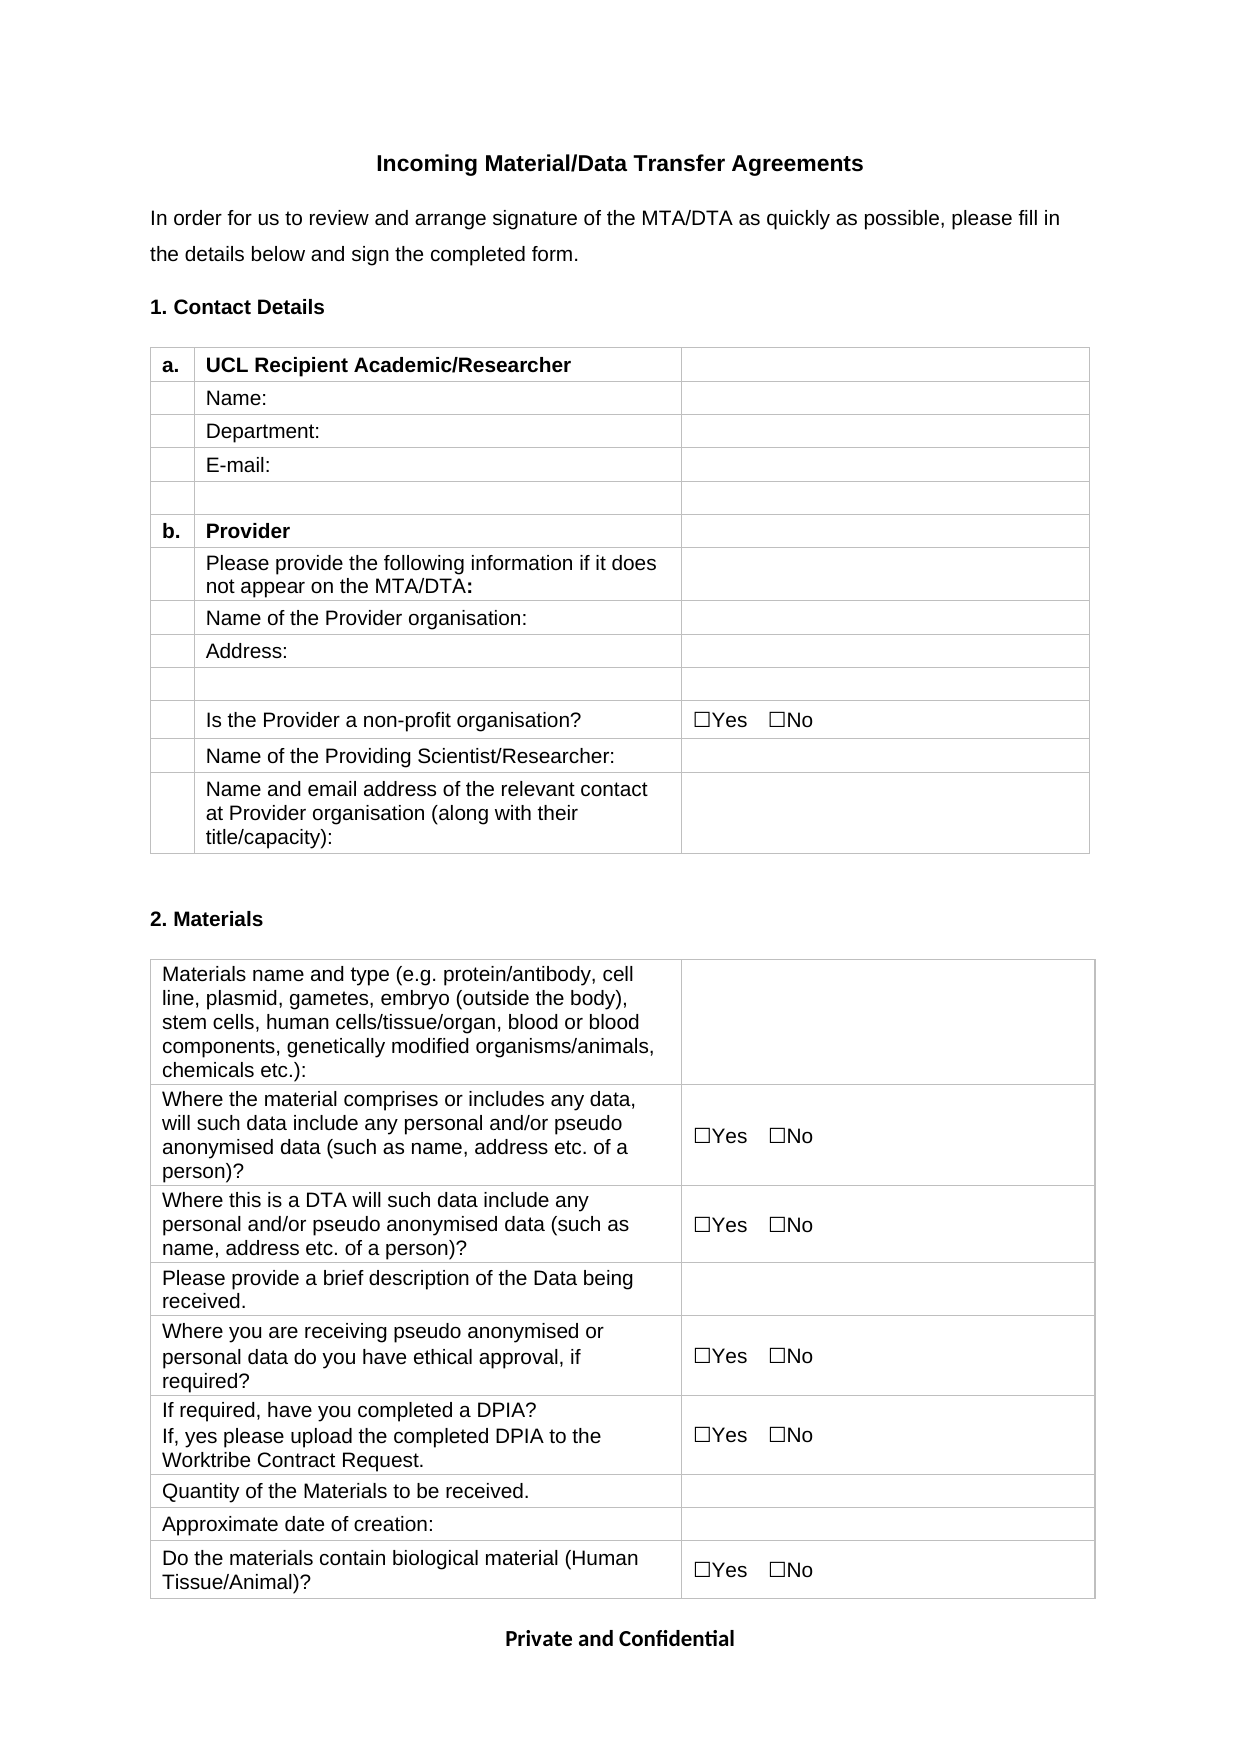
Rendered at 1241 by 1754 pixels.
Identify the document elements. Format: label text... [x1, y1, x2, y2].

text 2. Materials [150, 906, 1090, 930]
table_cell [682, 739, 1089, 772]
table_cell Yes No [682, 1541, 1094, 1598]
table_cell Name and email address of the relevant contact at Provider organisation (along with their title/capacity): [195, 773, 681, 853]
table_cell b. [151, 515, 194, 547]
table_cell [682, 635, 1089, 667]
table_cell Is the Provider a non-profit organisation? [195, 701, 681, 738]
table_cell [151, 739, 194, 772]
table_cell [682, 1508, 1094, 1540]
table_cell Please provide a brief description of the Data being received. [151, 1263, 681, 1315]
table_cell [195, 668, 681, 700]
table_cell If required, have you completed a DPIA? If, yes please upload the completed DPIA to the Worktribe Contract Request. [151, 1396, 681, 1474]
table_header UCL Recipient Academic/Researcher [195, 348, 681, 381]
table_cell Where this is a DTA will such data include any personal and/or pseudo anonymised data (such as name, address etc. of a person)? [151, 1186, 681, 1262]
table_cell Yes No [682, 1085, 1094, 1185]
table_header a. [151, 348, 194, 381]
table_cell Please provide the following information if it does not appear on the MTA/DTA: [195, 548, 681, 600]
table_cell Yes No [682, 1186, 1094, 1262]
text In order for us to review and arrange signature of the MTA/DTA as quickly as possible, please fill in the details below and sign the completed form. [150, 206, 1090, 266]
table_cell [151, 773, 194, 853]
table_header [682, 960, 1094, 1084]
table_cell Do the materials contain biological material (Human Tissue/Animal)? [151, 1541, 681, 1598]
table_cell Department: [195, 415, 681, 447]
table_cell [682, 415, 1089, 447]
table_cell [151, 701, 194, 738]
table_cell [682, 601, 1089, 634]
table_cell Name: [195, 382, 681, 414]
text 1. Contact Details [150, 295, 1090, 319]
table_cell Approximate date of creation: [151, 1508, 681, 1540]
table_cell Address: [195, 635, 681, 667]
table_cell [682, 548, 1089, 600]
table_cell [151, 601, 194, 634]
table_header [682, 348, 1089, 381]
table_cell [682, 1475, 1094, 1507]
table_cell Where the material comprises or includes any data, will such data include any personal and/or pseudo anonymised data (such as name, address etc. of a person)? [151, 1085, 681, 1185]
table_cell [151, 668, 194, 700]
table_cell [151, 382, 194, 414]
table_cell Yes No [682, 701, 1089, 738]
table_cell Quantity of the Materials to be received. [151, 1475, 681, 1507]
table_cell Name of the Provider organisation: [195, 601, 681, 634]
table_cell [195, 482, 681, 514]
table_cell [682, 382, 1089, 414]
table_cell [682, 1263, 1094, 1315]
table_cell [682, 515, 1089, 547]
table_cell [682, 668, 1089, 700]
table_cell [682, 448, 1089, 481]
text Incoming Material/Data Transfer Agreements [150, 150, 1090, 176]
table_cell [682, 482, 1089, 514]
table_cell [151, 548, 194, 600]
table_cell [151, 415, 194, 447]
table_cell Yes No [682, 1396, 1094, 1474]
table_header Materials name and type (e.g. protein/antibody, cell line, plasmid, gametes, embryo (outside the body), stem cells, human cells/tissue/organ, blood or blood components, genetically modified organisms/animals, chemicals etc.): [151, 960, 681, 1084]
table_cell E-mail: [195, 448, 681, 481]
table_cell [151, 635, 194, 667]
table_cell [151, 482, 194, 514]
table_cell Provider [195, 515, 681, 547]
table_cell Name of the Providing Scientist/Researcher: [195, 739, 681, 772]
table_cell Yes No [682, 1316, 1094, 1394]
table_cell Where you are receiving pseudo anonymised or personal data do you have ethical approval, if required? [151, 1316, 681, 1394]
table_cell [682, 773, 1089, 853]
table_cell [151, 448, 194, 481]
